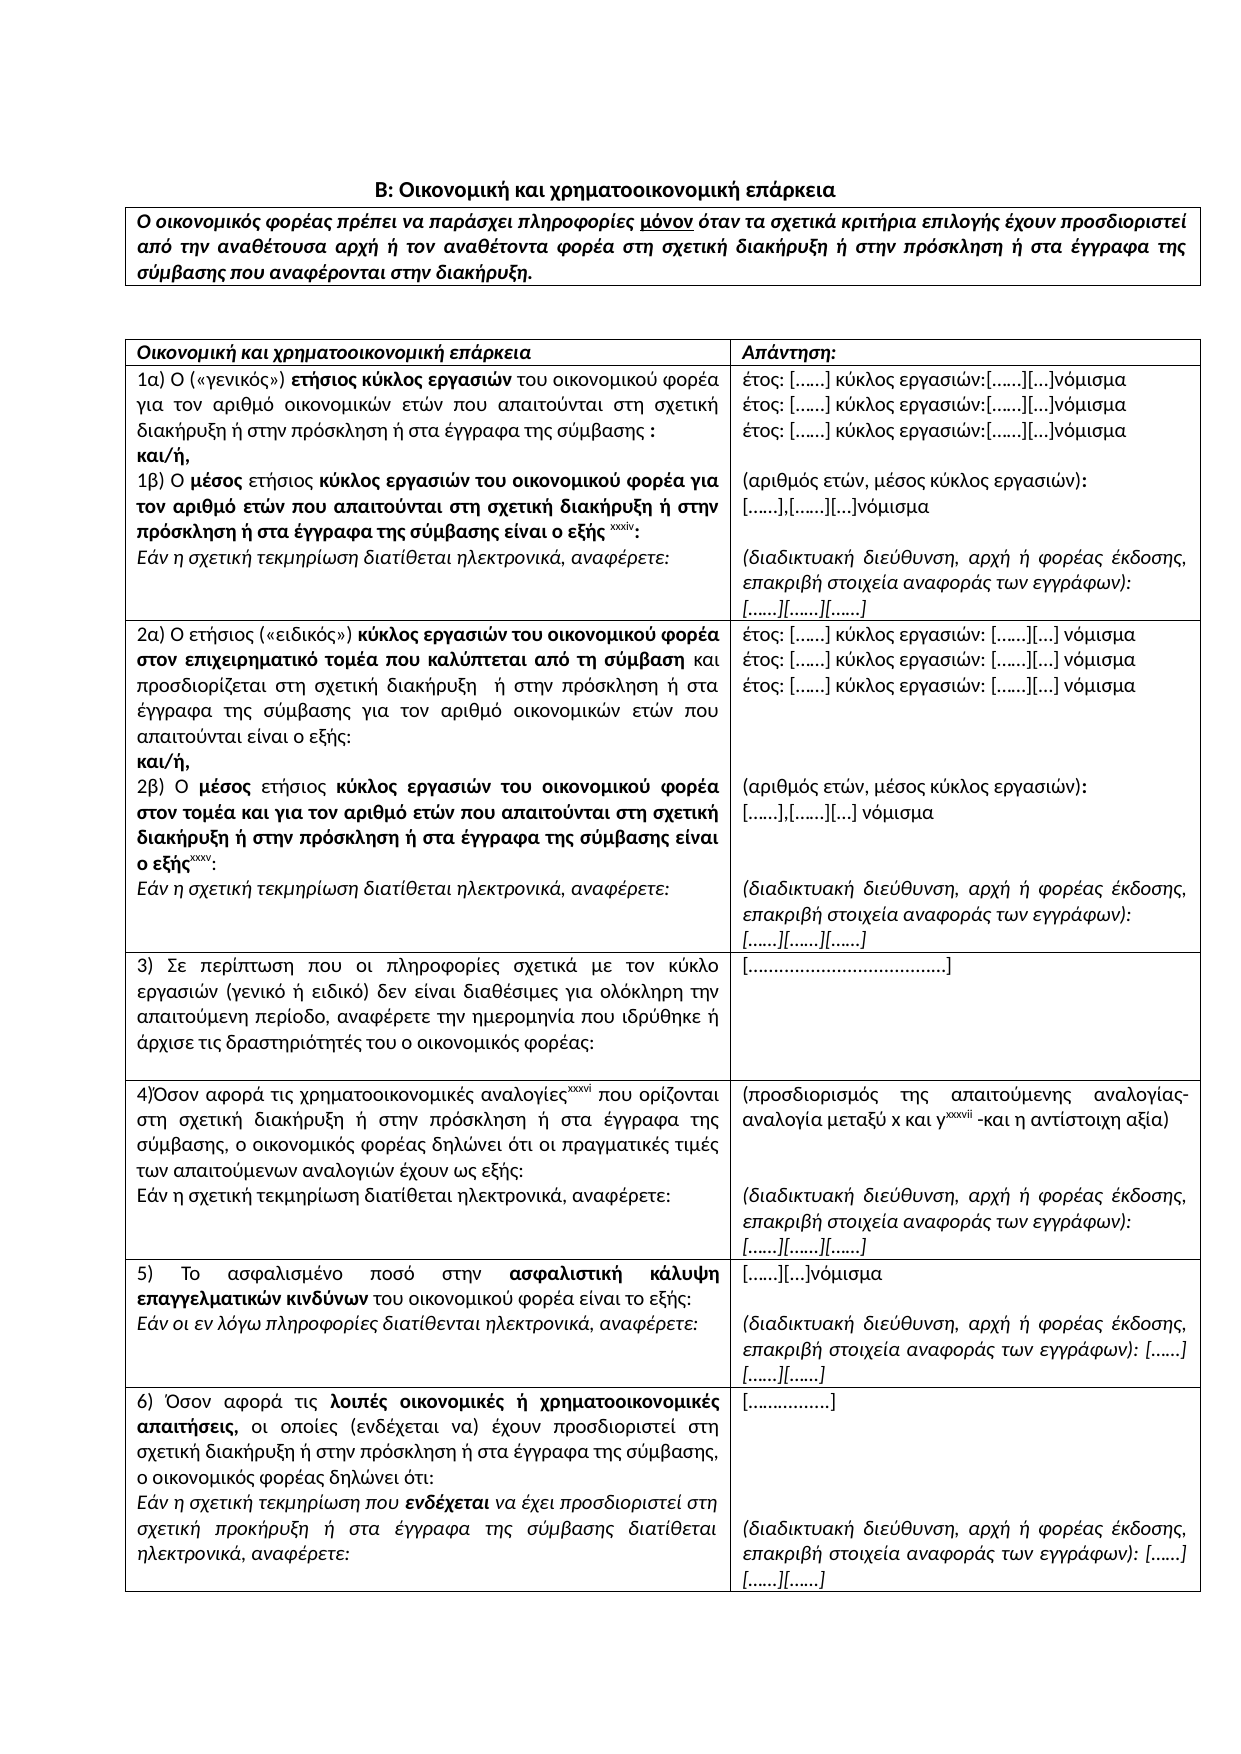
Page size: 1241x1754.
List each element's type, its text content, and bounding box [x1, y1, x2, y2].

table_cell 1α) Ο («γενικός») ετήσιος κύκλος εργασιών του οικονομικού φορέα για τον αριθμό οικονομικών ετών που απαιτούνται στη σχετική διακήρυξη ή στην πρόσκληση ή στα έγγραφα της σύμβασης : και/ή, 1β) Ο μέσος ετήσιος κύκλος εργασιών του οικονομικού φορέα για τον αριθμό ετών που απαιτούνται στη σχετική διακήρυξη ή στην πρόσκληση ή στα έγγραφα της σύμβασης είναι ο εξής : Εάν η σχετική τεκμηρίωση διατίθεται ηλεκτρονικά, αναφέρετε: [126, 366, 730, 620]
table_cell [……..........] (διαδικτυακή διεύθυνση, αρχή ή φορέας έκδοσης, επακριβή στοιχεία αναφοράς των εγγράφων): [……][……][……] [731, 1388, 1200, 1591]
table_cell 6) Όσον αφορά τις λοιπές οικονομικές ή χρηματοοικονομικές απαιτήσεις, οι οποίες (ενδέχεται να) έχουν προσδιοριστεί στη σχετική διακήρυξη ή στην πρόσκληση ή στα έγγραφα της σύμβασης, ο οικονομικός φορέας δηλώνει ότι: Εάν η σχετική τεκμηρίωση που ενδέχεται να έχει προσδιοριστεί στη σχετική προκήρυξη ή στα έγγραφα της σύμβασης διατίθεται ηλεκτρονικά, αναφέρετε: [126, 1388, 730, 1591]
table_cell (προσδιορισμός της απαιτούμενης αναλογίας-αναλογία μεταξύ x και y -και η αντίστοιχη αξία) (διαδικτυακή διεύθυνση, αρχή ή φορέας έκδοσης, επακριβή στοιχεία αναφοράς των εγγράφων): [……][……][……] [731, 1081, 1200, 1259]
table_cell 4)Όσον αφορά τις χρηματοοικονομικές αναλογίες που ορίζονται στη σχετική διακήρυξη ή στην πρόσκληση ή στα έγγραφα της σύμβασης, ο οικονομικός φορέας δηλώνει ότι οι πραγματικές τιμές των απαιτούμενων αναλογιών έχουν ως εξής: Εάν η σχετική τεκμηρίωση διατίθεται ηλεκτρονικά, αναφέρετε: [126, 1081, 730, 1259]
table_header Οικονομική και χρηματοοικονομική επάρκεια [126, 340, 730, 365]
table_cell έτος: [……] κύκλος εργασιών: [……][…] νόμισμα έτος: [……] κύκλος εργασιών: [……][…] νόμισμα έτος: [……] κύκλος εργασιών: [……][…] νόμισμα (αριθμός ετών, μέσος κύκλος εργασιών): [……],[……][…] νόμισμα (διαδικτυακή διεύθυνση, αρχή ή φορέας έκδοσης, επακριβή στοιχεία αναφοράς των εγγράφων): [……][……][……] [731, 621, 1200, 952]
table_header Απάντηση: [731, 340, 1200, 365]
table_cell έτος: [……] κύκλος εργασιών:[……][…]νόμισμα έτος: [……] κύκλος εργασιών:[……][…]νόμισμα έτος: [……] κύκλος εργασιών:[……][…]νόμισμα (αριθμός ετών, μέσος κύκλος εργασιών): [……],[……][…]νόμισμα (διαδικτυακή διεύθυνση, αρχή ή φορέας έκδοσης, επακριβή στοιχεία αναφοράς των εγγράφων): [……][……][……] [731, 366, 1200, 620]
table_cell […................................…] [731, 953, 1200, 1080]
table_cell 2α) Ο ετήσιος («ειδικός») κύκλος εργασιών του οικονομικού φορέα στον επιχειρηματικό τομέα που καλύπτεται από τη σύμβαση και προσδιορίζεται στη σχετική διακήρυξη ή στην πρόσκληση ή στα έγγραφα της σύμβασης για τον αριθμό οικονομικών ετών που απαιτούνται είναι ο εξής: και/ή, 2β) Ο μέσος ετήσιος κύκλος εργασιών του οικονομικού φορέα στον τομέα και για τον αριθμό ετών που απαιτούνται στη σχετική διακήρυξη ή στην πρόσκληση ή στα έγγραφα της σύμβασης είναι ο εξής: Εάν η σχετική τεκμηρίωση διατίθεται ηλεκτρονικά, αναφέρετε: [126, 621, 730, 952]
table_cell [……][…]νόμισμα (διαδικτυακή διεύθυνση, αρχή ή φορέας έκδοσης, επακριβή στοιχεία αναφοράς των εγγράφων): [……][……][……] [731, 1260, 1200, 1387]
text Β: Οικονομική και χρηματοοικονομική επάρκεια [114, 175, 1097, 203]
table_header Ο οικονομικός φορέας πρέπει να παράσχει πληροφορίες μόνον όταν τα σχετικά κριτήρια επιλογής έχουν προσδιοριστεί από την αναθέτουσα αρχή ή τον αναθέτοντα φορέα στη σχετική διακήρυξη ή στην πρόσκληση ή στα έγγραφα της σύμβασης που αναφέρονται στην διακήρυξη. [126, 208, 1200, 284]
table_cell 3) Σε περίπτωση που οι πληροφορίες σχετικά με τον κύκλο εργασιών (γενικό ή ειδικό) δεν είναι διαθέσιμες για ολόκληρη την απαιτούμενη περίοδο, αναφέρετε την ημερομηνία που ιδρύθηκε ή άρχισε τις δραστηριότητές του ο οικονομικός φορέας: [126, 953, 730, 1080]
table_cell 5) Το ασφαλισμένο ποσό στην ασφαλιστική κάλυψη επαγγελματικών κινδύνων του οικονομικού φορέα είναι το εξής: Εάν οι εν λόγω πληροφορίες διατίθενται ηλεκτρονικά, αναφέρετε: [126, 1260, 730, 1387]
